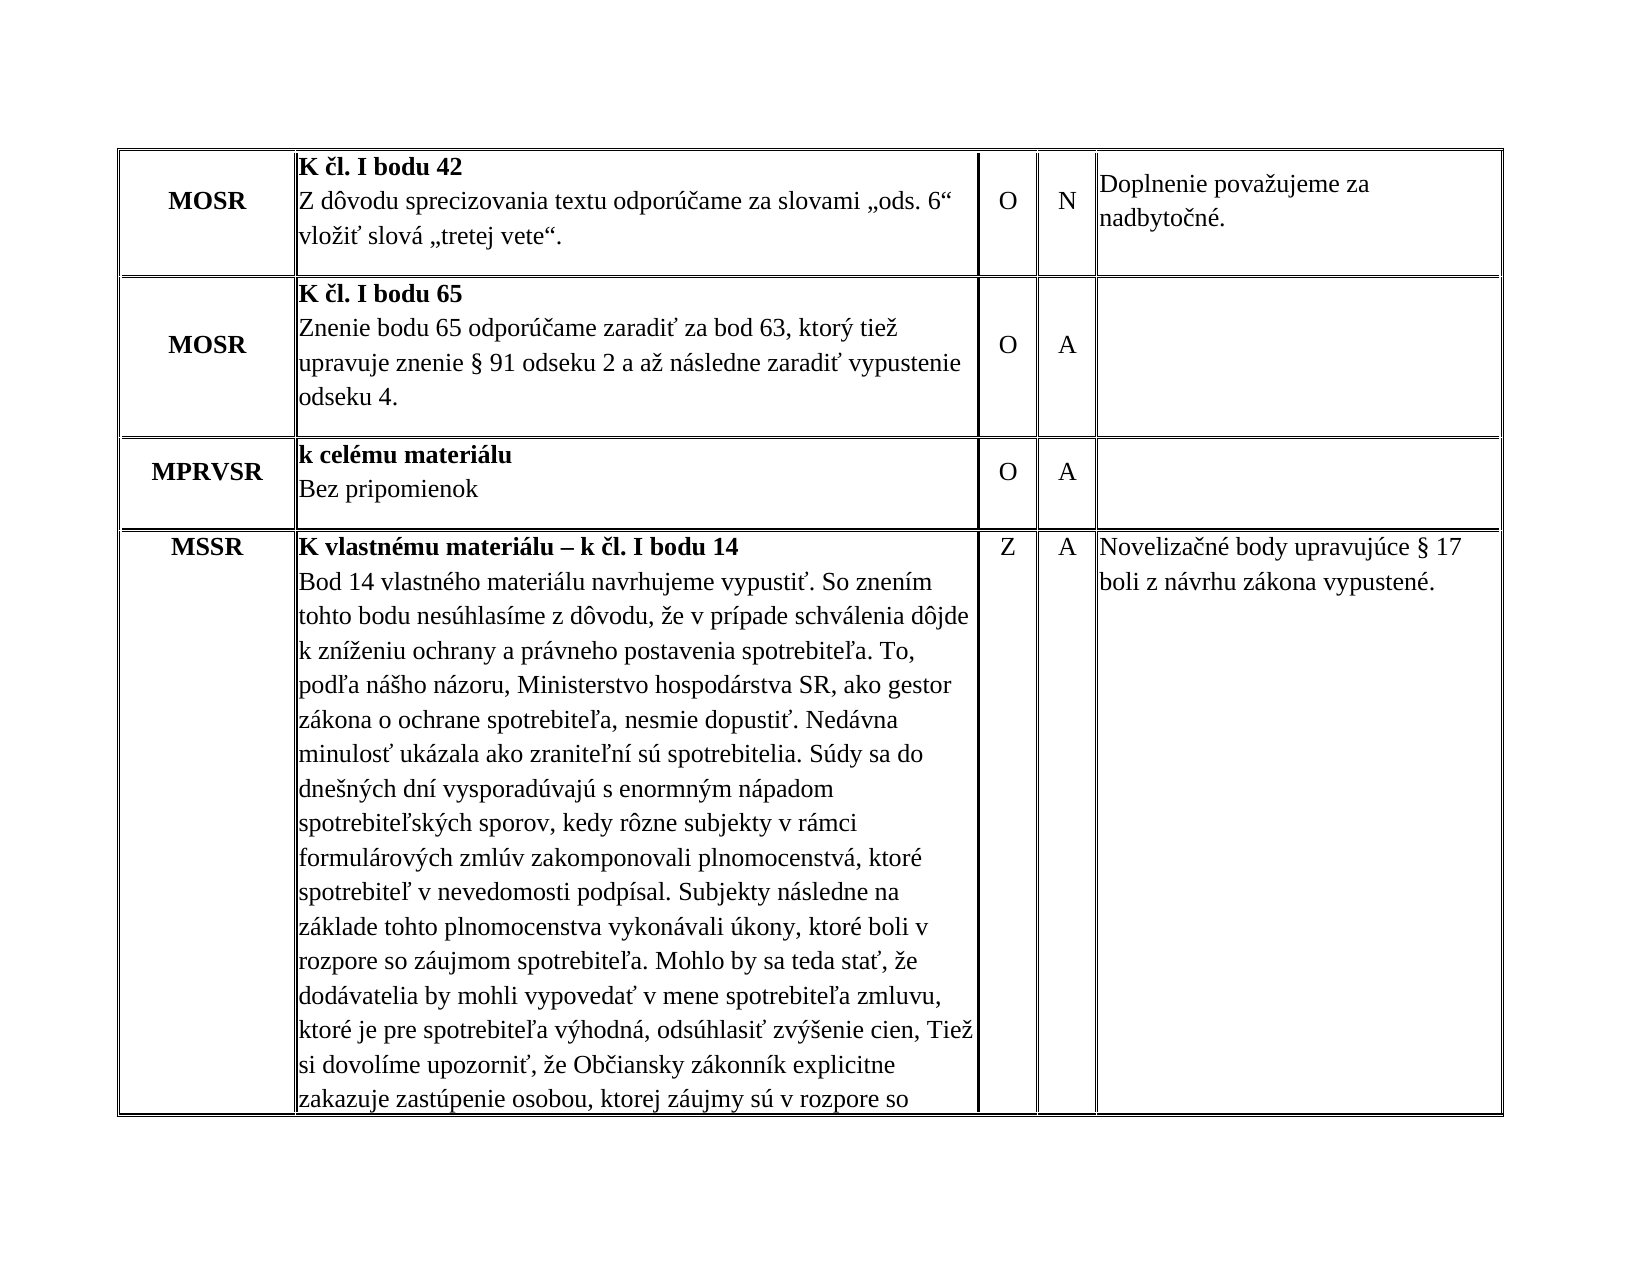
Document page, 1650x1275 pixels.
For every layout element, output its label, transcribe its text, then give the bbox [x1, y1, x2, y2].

table_cell Z [978, 532, 1038, 1113]
table_cell O [980, 278, 1036, 436]
table_cell A [1039, 439, 1095, 528]
table_cell MPRVSR [118, 436, 296, 528]
table_cell K čl. I bodu 42 Z dôvodu sprecizovania textu odporúčame za slovami „ods. 6“ vložiť slová „tretej vete“. [296, 151, 978, 274]
table_cell A [1039, 278, 1095, 436]
table_cell [1098, 275, 1501, 436]
table_cell O [978, 151, 1038, 274]
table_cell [1097, 528, 1501, 1113]
table_cell k celému materiálu Bez pripomienok [298, 439, 977, 528]
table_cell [296, 532, 978, 1113]
table_cell N [1038, 151, 1097, 274]
table_cell MSSR [120, 528, 296, 1113]
table_cell Doplnenie považujeme za nadbytočné. [1097, 151, 1501, 274]
table_cell A [1038, 532, 1097, 1113]
table_cell K čl. I bodu 65 Znenie bodu 65 odporúčame zaradiť za bod 63, ktorý tiež upravuje znenie § 91 odseku 2 a až následne zaradiť vypustenie odseku 4. [298, 278, 977, 436]
table_cell MOSR [118, 149, 296, 274]
table_cell [1097, 436, 1502, 528]
table_cell MOSR [120, 275, 294, 436]
table_cell O [980, 439, 1036, 528]
